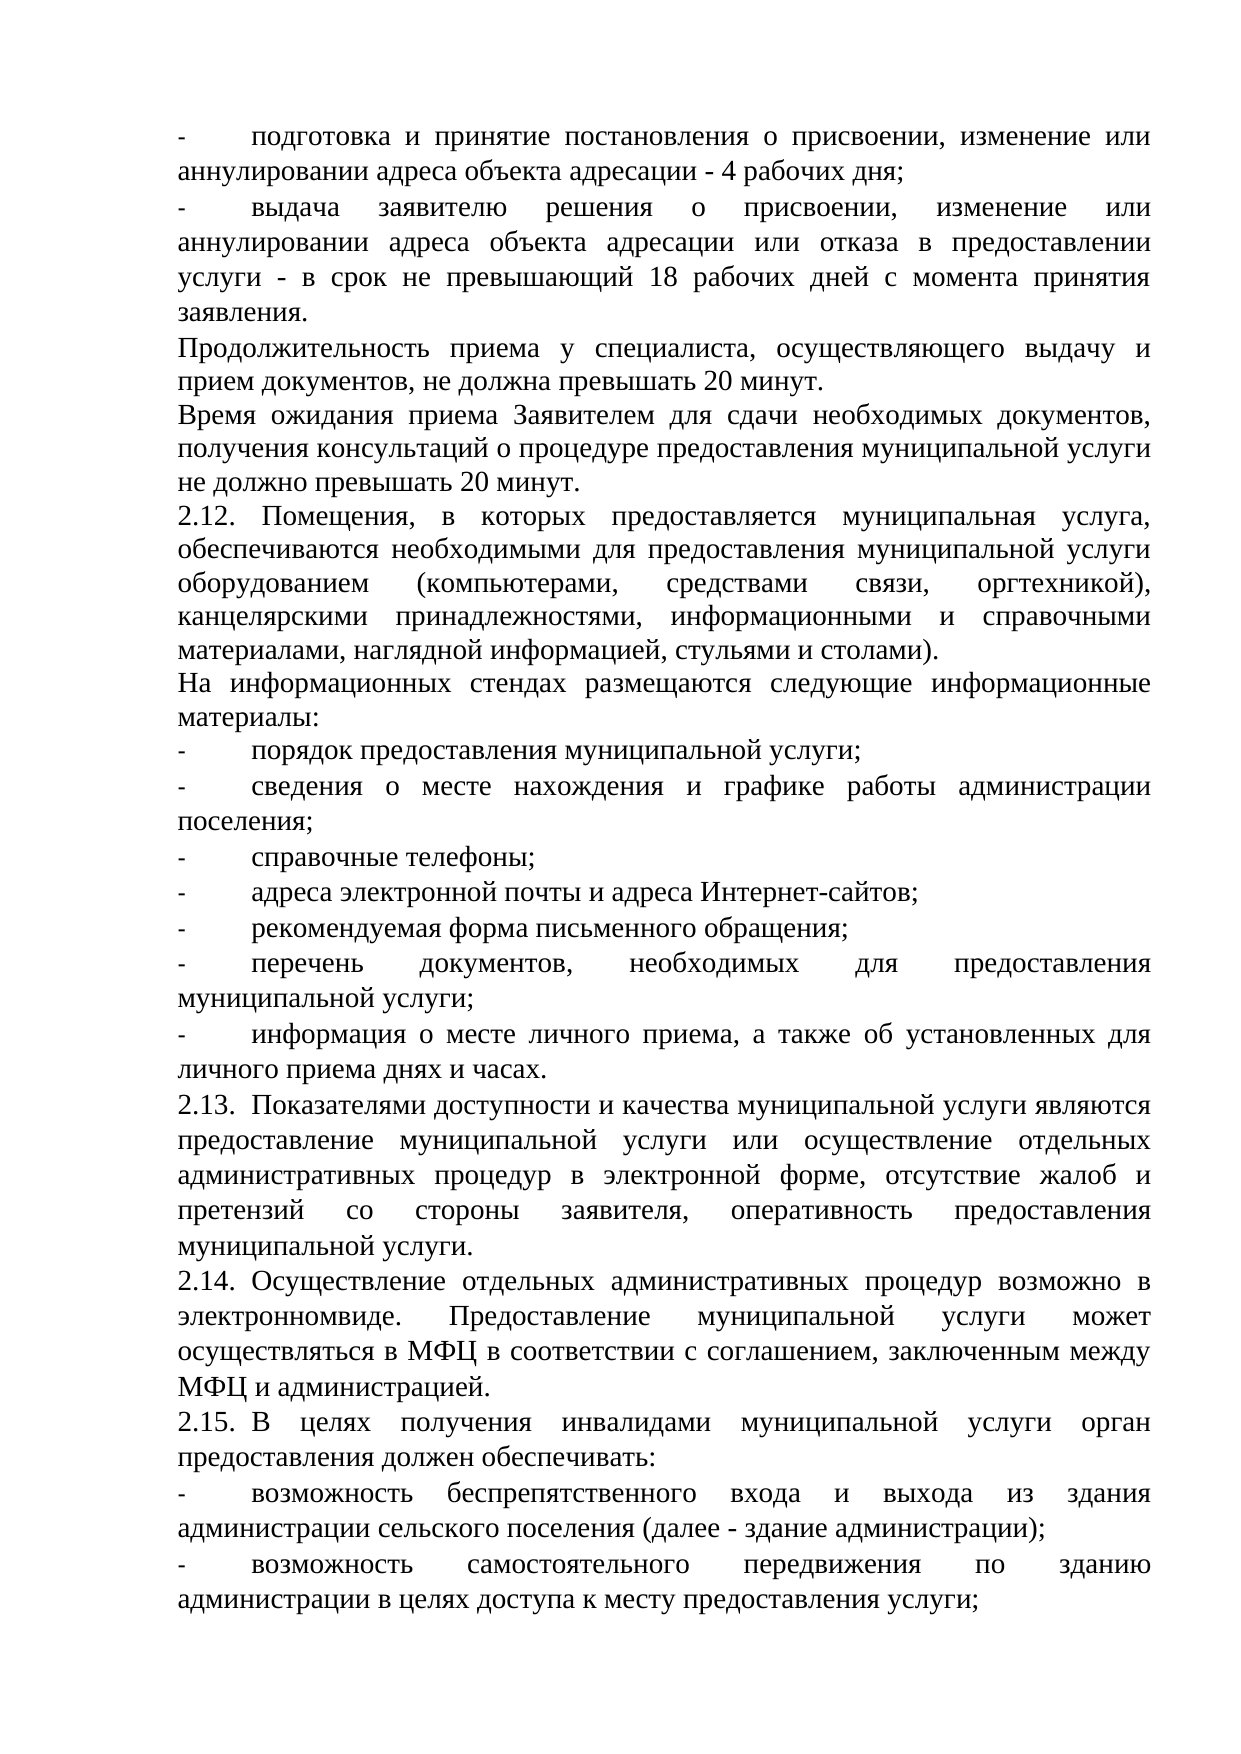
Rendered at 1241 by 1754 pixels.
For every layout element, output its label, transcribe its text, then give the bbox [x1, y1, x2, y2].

list возможность беспрепятственного входа и выхода из здания администрации сельского поселения (далее - здание администрации); [177, 1475, 1152, 1544]
list подготовка и принятие постановления о присвоении, изменение или аннулировании адреса объекта адресации - 4 рабочих дня; [177, 118, 1152, 187]
text 2.12. Помещения, в которых предоставляется муниципальная услуга, обеспечиваются необходимыми для предоставления муниципальной услуги оборудованием (компьютерами, средствами связи, оргтехникой), канцелярскими принадлежностями, информационными и справочными материалами, наглядной информацией, стульями и столами). [177, 498, 1152, 665]
list выдача заявителю решения о присвоении, изменение или аннулировании адреса объекта адресации или отказа в предоставлении услуги - в срок не превышающий 18 рабочих дней с момента принятия заявления. [177, 189, 1152, 328]
list порядок предоставления муниципальной услуги; [177, 732, 1152, 766]
list В целях получения инвалидами муниципальной услуги орган предоставления должен обеспечивать: [177, 1404, 1152, 1473]
text Продолжительность приема у специалиста, осуществляющего выдачу и прием документов, не должна превышать 20 минут. [177, 330, 1152, 397]
list Показателями доступности и качества муниципальной услуги являются предоставление муниципальной услуги или осуществление отдельных административных процедур в электронной форме, отсутствие жалоб и претензий со стороны заявителя, оперативность предоставления муниципальной услуги. [177, 1087, 1152, 1261]
list перечень документов, необходимых для предоставления муниципальной услуги; [177, 945, 1152, 1014]
text На информационных стендах размещаются следующие информационные материалы: [177, 665, 1152, 732]
list возможность самостоятельного передвижения по зданию администрации в целях доступа к месту предоставления услуги; [177, 1546, 1152, 1614]
list справочные телефоны; [177, 839, 1152, 872]
text Время ожидания приема Заявителем для сдачи необходимых документов, получения консультаций о процедуре предоставления муниципальной услуги не должно превышать 20 минут. [177, 397, 1152, 498]
list адреса электронной почты и адреса Интернет-сайтов; [177, 874, 1152, 908]
list рекомендуемая форма письменного обращения; [177, 910, 1152, 943]
list информация о месте личного приема, а также об установленных для личного приема днях и часах. [177, 1016, 1152, 1085]
list сведения о месте нахождения и графике работы администрации поселения; [177, 768, 1152, 837]
list Осуществление отдельных административных процедур возможно в электронномвиде. Предоставление муниципальной услуги может осуществляться в МФЦ в соответствии с соглашением, заключенным между МФЦ и администрацией. [177, 1263, 1152, 1402]
